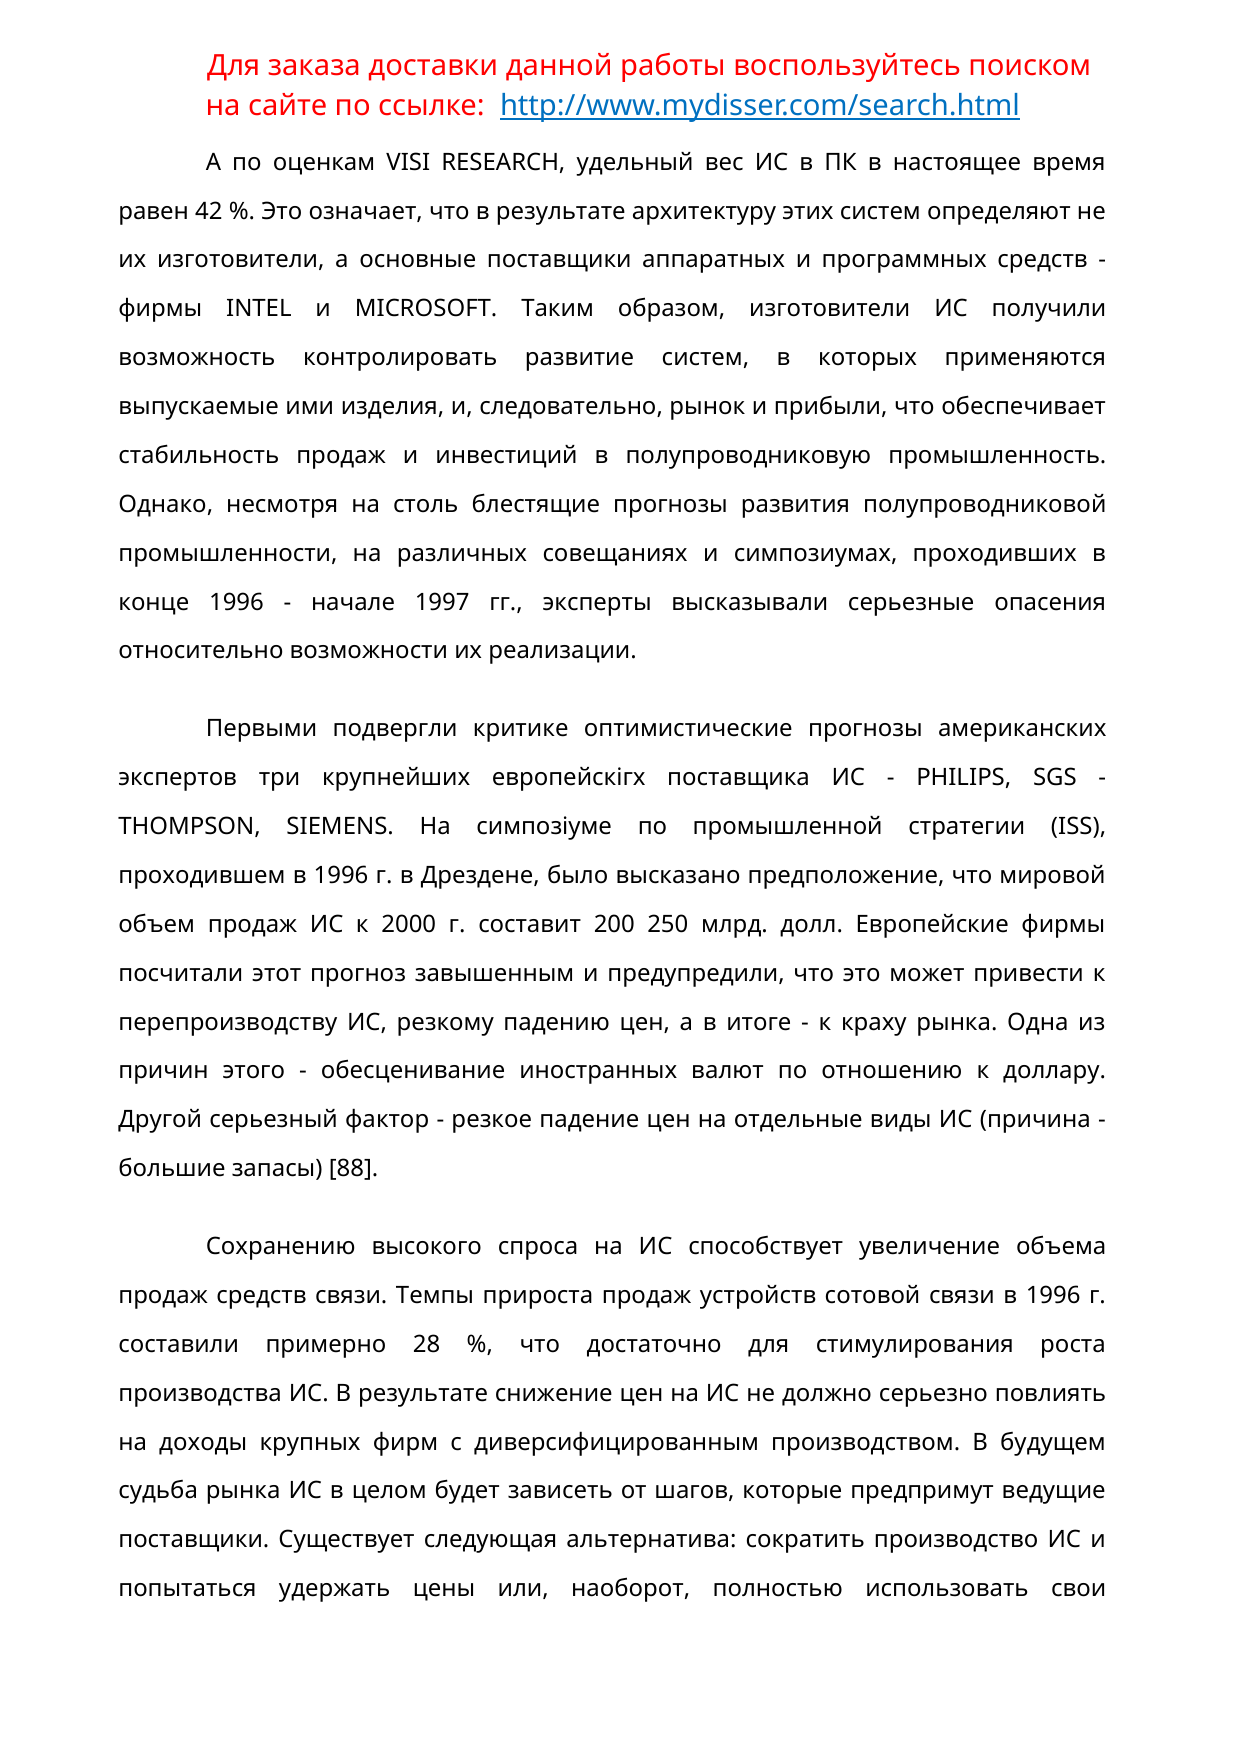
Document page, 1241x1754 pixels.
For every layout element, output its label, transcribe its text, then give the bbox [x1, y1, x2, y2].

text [118, 1229, 1107, 1603]
text Первыми подвергли критике оптимистические прогнозы американских экспертов три крупнейших европейскігх поставщика ИС - PHILIPS, SGS - THOMPSON, SIEMENS. На симпозіуме по промышленной стратегии (ISS), проходившем в 1996 г. в Дрездене, было высказано предположение, что мировой объем продаж ИС к 2000 г. составит 200 250 млрд. долл. Европейские фирмы посчитали этот прогноз завышенным и предупредили, что это может привести к перепроизводству ИС, резкому падению цен, а в итоге - к краху рынка. Одна из причин этого - обесценивание иностранных валют по отношению к доллару. Другой серьезный фактор - резкое падение цен на отдельные виды ИС (причина - большие запасы) [88]. [118, 711, 1107, 1183]
text А по оценкам VISI RESEARCH, удельный вес ИС в ПК в настоящее время равен 42 %. Это означает, что в результате архитектуру этих систем определяют не их изготовители, а основные поставщики аппаратных и программных средств - фирмы INTEL и MICROSOFT. Таким образом, изготовители ИС получили возможность контролировать развитие систем, в которых применяются выпускаемые ими изделия, и, следовательно, рынок и прибыли, что обеспечивает стабильность продаж и инвестиций в полупроводниковую промышленность. Однако, несмотря на столь блестящие прогнозы развития полупроводниковой промышленности, на различных совещаниях и симпозиумах, проходивших в конце 1996 - начале 1997 гг., эксперты высказывали серьезные опасения относительно возможности их реализации. [118, 144, 1107, 666]
